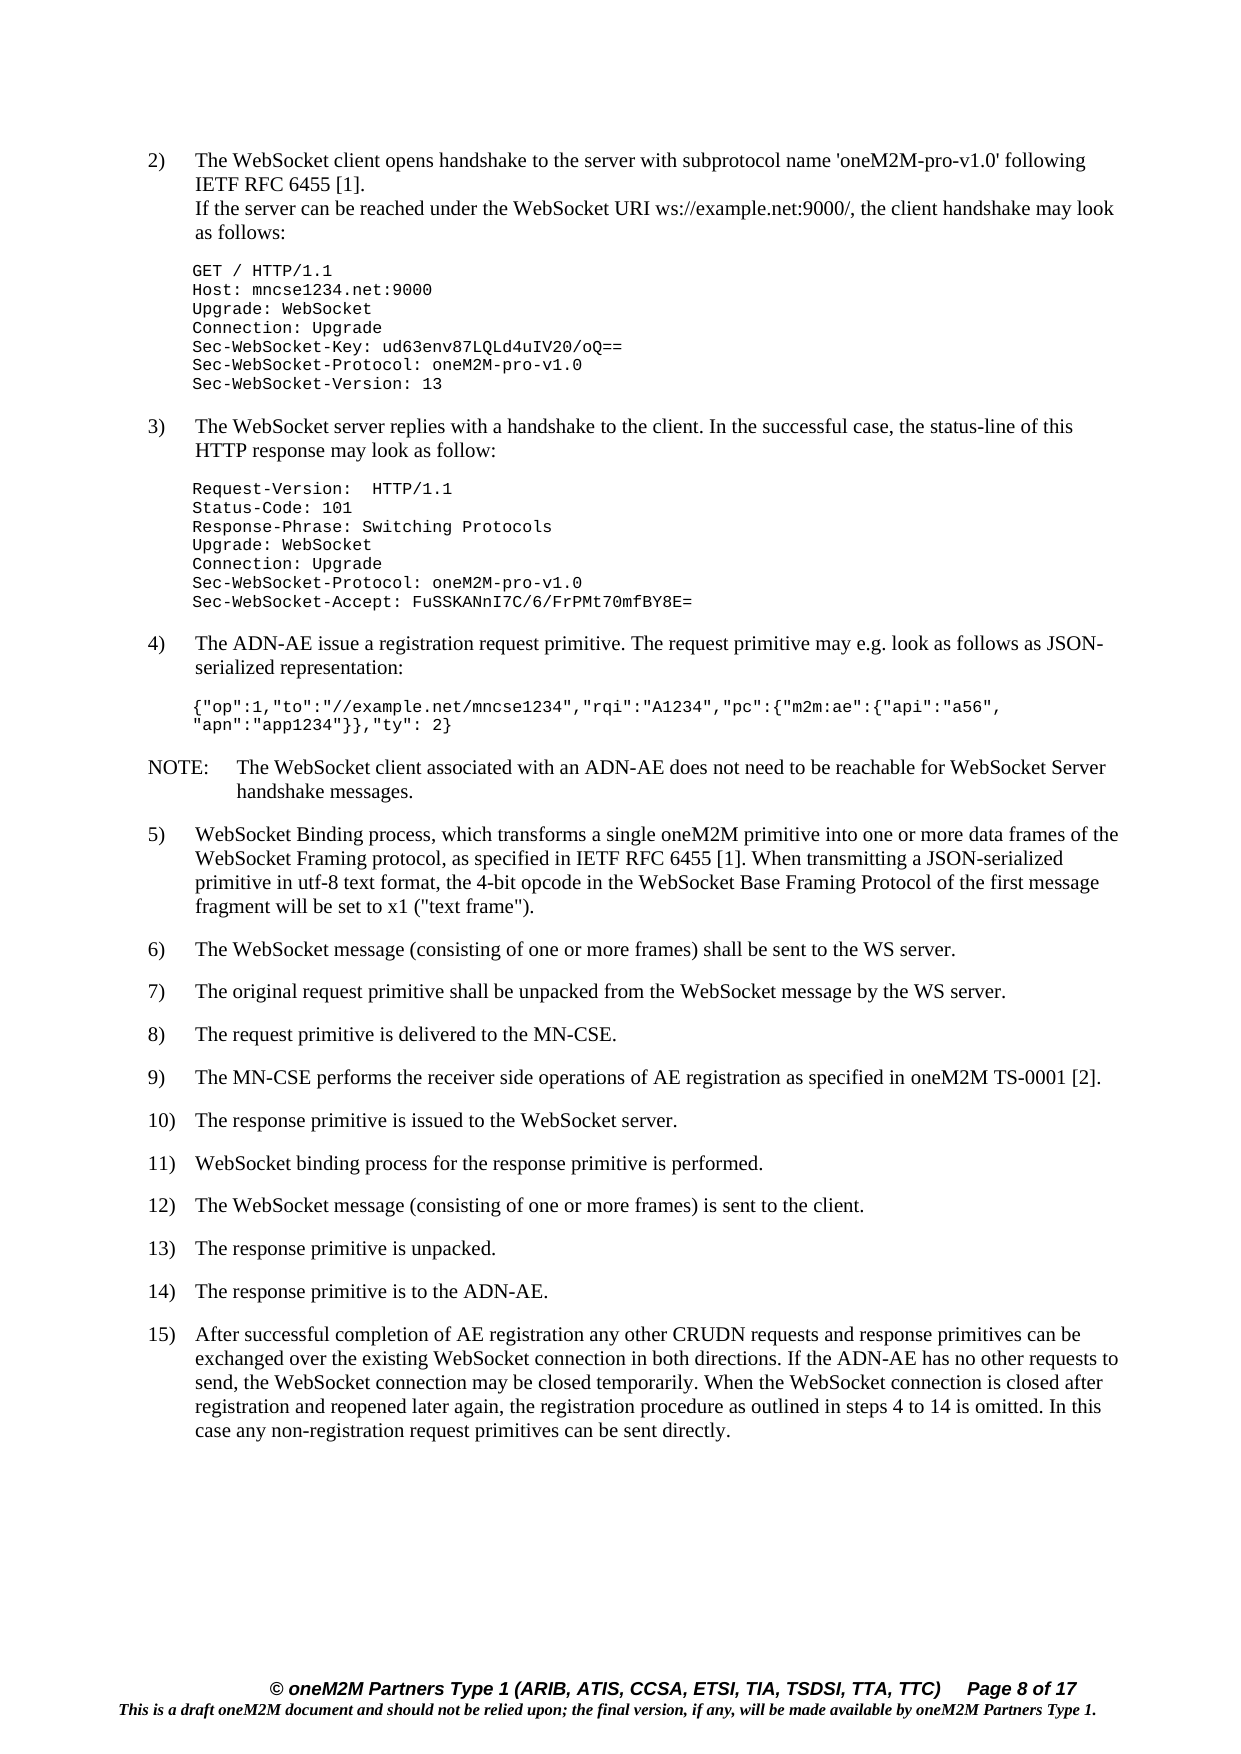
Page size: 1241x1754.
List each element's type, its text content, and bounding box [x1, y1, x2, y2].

text Sec-WebSocket-Key: ud63env87LQLd4uIV20/oQ== Sec-WebSocket-Protocol: oneM2M-pro-v1.0 [192, 338, 1122, 376]
text GET / HTTP/1.1 [192, 263, 1122, 282]
text The response primitive is to the ADN-AE. [148, 1279, 1122, 1303]
text Connection: Upgrade [192, 319, 1122, 338]
text The response primitive is issued to the WebSocket server. [148, 1108, 1122, 1132]
text Response-Phrase: Switching Protocols [192, 518, 1122, 537]
text Sec-WebSocket-Accept: FuSSKANnI7C/6/FrPMt70mfBY8E= [192, 593, 1122, 612]
text WebSocket Binding process, which transforms a single oneM2M primitive into one or more data frames of the WebSocket Framing protocol, as specified in IETF RFC 6455 [1]. When transmitting a JSON-serialized primitive in utf-8 text format, the 4-bit opcode in the WebSocket Base Framing Protocol of the first message fragment will be set to x1 ("text frame"). [148, 822, 1122, 918]
text WebSocket binding process for the response primitive is performed. [148, 1151, 1122, 1175]
text Connection: Upgrade [192, 556, 1122, 575]
text The response primitive is unpacked. [148, 1236, 1122, 1260]
text Sec-WebSocket-Protocol: oneM2M-pro-v1.0 [192, 575, 1122, 593]
text Sec-WebSocket-Version: 13 [192, 376, 1122, 395]
text The WebSocket message (consisting of one or more frames) is sent to the client. [148, 1193, 1122, 1217]
text The MN-CSE performs the receiver side operations of AE registration as specified in oneM2M TS-0001 [2]. [148, 1065, 1122, 1089]
text Request-Version: HTTP/1.1 [192, 480, 1122, 499]
text Upgrade: WebSocket [192, 300, 1122, 319]
text The request primitive is delivered to the MN-CSE. [148, 1022, 1122, 1046]
text Upgrade: WebSocket [192, 537, 1122, 556]
text The original request primitive shall be unpacked from the WebSocket message by the WS server. [148, 979, 1122, 1003]
text The WebSocket server replies with a handshake to the client. In the successful case, the status-line of this HTTP response may look as follow: [148, 413, 1122, 462]
text The WebSocket client opens handshake to the server with subprotocol name 'oneM2M-pro-v1.0' following IETF RFC 6455 [1]. If the server can be reached under the WebSocket URI ws://example.net:9000/, the client handshake may look as follows: [148, 148, 1122, 244]
text Host: mncse1234.net:9000 [192, 282, 1122, 300]
text After successful completion of AE registration any other CRUDN requests and response primitives can be exchanged over the existing WebSocket connection in both directions. If the ADN-AE has no other requests to send, the WebSocket connection may be closed temporarily. When the WebSocket connection is closed after registration and reopened later again, the registration procedure as outlined in steps 4 to 14 is omitted. In this case any non-registration request primitives can be sent directly. [148, 1322, 1122, 1442]
text NOTE: The WebSocket client associated with an ADN-AE does not need to be reachable for WebSocket Server handshake messages. [148, 755, 1122, 803]
text Status-Code: 101 [192, 499, 1122, 518]
text The WebSocket message (consisting of one or more frames) shall be sent to the WS server. [148, 937, 1122, 961]
text The ADN-AE issue a registration request primitive. The request primitive may e.g. look as follows as JSON-serialized representation: [148, 631, 1122, 679]
text {"op":1,"to":"//example.net/mncse1234","rqi":"A1234","pc":{"m2m:ae":{"api":"a56", "apn":"app1234"}},"ty": 2} [192, 698, 1122, 736]
